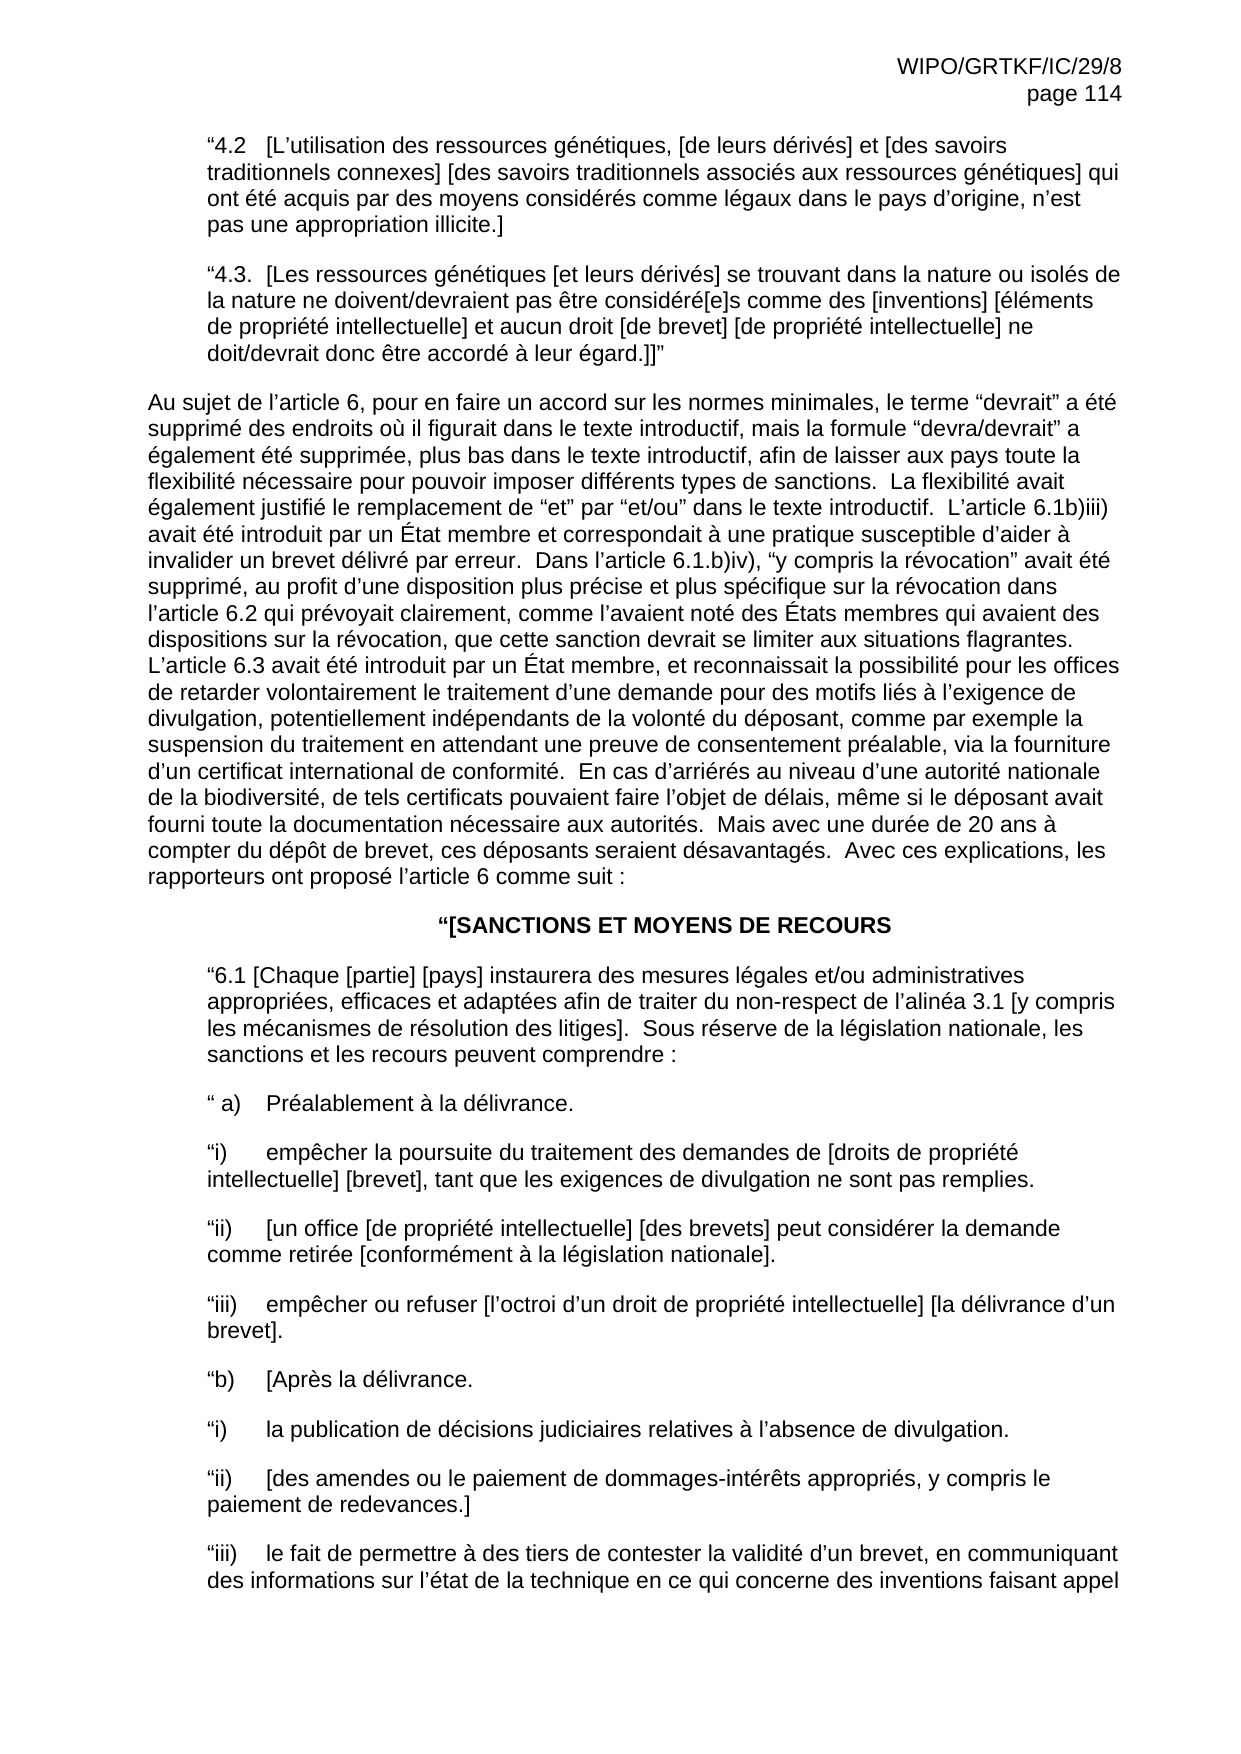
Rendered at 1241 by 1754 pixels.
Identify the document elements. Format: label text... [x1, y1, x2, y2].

list “ a) Préalablement à la délivrance. [207, 1090, 1122, 1116]
list “ii) [des amendes ou le paiement de dommages-intérêts appropriés, y compris le paiement de redevances.] [207, 1465, 1122, 1517]
list “iii) empêcher ou refuser [l’octroi d’un droit de propriété intellectuelle] [la délivrance d’un brevet]. [207, 1291, 1122, 1343]
list Au sujet de l’article 6, pour en faire un accord sur les normes minimales, le terme “devrait” a été supprimé des endroits où il figurait dans le texte introductif, mais la formule “devra/devrait” a également été supprimée, plus bas dans le texte introductif, afin de laisser aux pays toute la flexibilité nécessaire pour pouvoir imposer différents types de sanctions. La flexibilité avait également justifié le remplacement de “et” par “et/ou” dans le texte introductif. L’article 6.1b)iii) avait été introduit par un État membre et correspondait à une pratique susceptible d’aider à invalider un brevet délivré par erreur. Dans l’article 6.1.b)iv), “y compris la révocation” avait été supprimé, au profit d’une disposition plus précise et plus spécifique sur la révocation dans l’article 6.2 qui prévoyait clairement, comme l’avaient noté des États membres qui avaient des dispositions sur la révocation, que cette sanction devrait se limiter aux situations flagrantes. L’article 6.3 avait été introduit par un État membre, et reconnaissait la possibilité pour les offices de retarder volontairement le traitement d’une demande pour des motifs liés à l’exigence de divulgation, potentiellement indépendants de la volonté du déposant, comme par exemple la suspension du traitement en attendant une preuve de consentement préalable, via la fourniture d’un certificat international de conformité. En cas d’arriérés au niveau d’une autorité nationale de la biodiversité, de tels certificats pouvaient faire l’objet de délais, même si le déposant avait fourni toute la documentation nécessaire aux autorités. Mais avec une durée de 20 ans à compter du dépôt de brevet, ces déposants seraient désavantagés. Avec ces explications, les rapporteurs ont proposé l’article 6 comme suit : [148, 389, 1122, 889]
list “4.3. [Les ressources génétiques [et leurs dérivés] se trouvant dans la nature ou isolés de la nature ne doivent/devraient pas être considéré[e]s comme des [inventions] [éléments de propriété intellectuelle] et aucun droit [de brevet] [de propriété intellectuelle] ne doit/devrait donc être accordé à leur égard.]]” [207, 261, 1122, 366]
list “4.2 [L’utilisation des ressources génétiques, [de leurs dérivés] et [des savoirs traditionnels connexes] [des savoirs traditionnels associés aux ressources génétiques] qui ont été acquis par des moyens considérés comme légaux dans le pays d’origine, n’est pas une appropriation illicite.] [207, 132, 1122, 238]
list “i) la publication de décisions judiciaires relatives à l’absence de divulgation. [207, 1416, 1122, 1442]
list “[SANCTIONS ET MOYENS DE RECOURS [207, 912, 1122, 939]
list “b) [Après la délivrance. [207, 1366, 1122, 1393]
list “ii) [un office [de propriété intellectuelle] [des brevets] peut considérer la demande comme retirée [conformément à la législation nationale]. [207, 1215, 1122, 1268]
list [207, 1540, 1122, 1593]
list “i) empêcher la poursuite du traitement des demandes de [droits de propriété intellectuelle] [brevet], tant que les exigences de divulgation ne sont pas remplies. [207, 1139, 1122, 1192]
list “6.1 [Chaque [partie] [pays] instaurera des mesures légales et/ou administratives appropriées, efficaces et adaptées afin de traiter du non-respect de l’alinéa 3.1 [y compris les mécanismes de résolution des litiges]. Sous réserve de la législation nationale, les sanctions et les recours peuvent comprendre : [207, 962, 1122, 1067]
